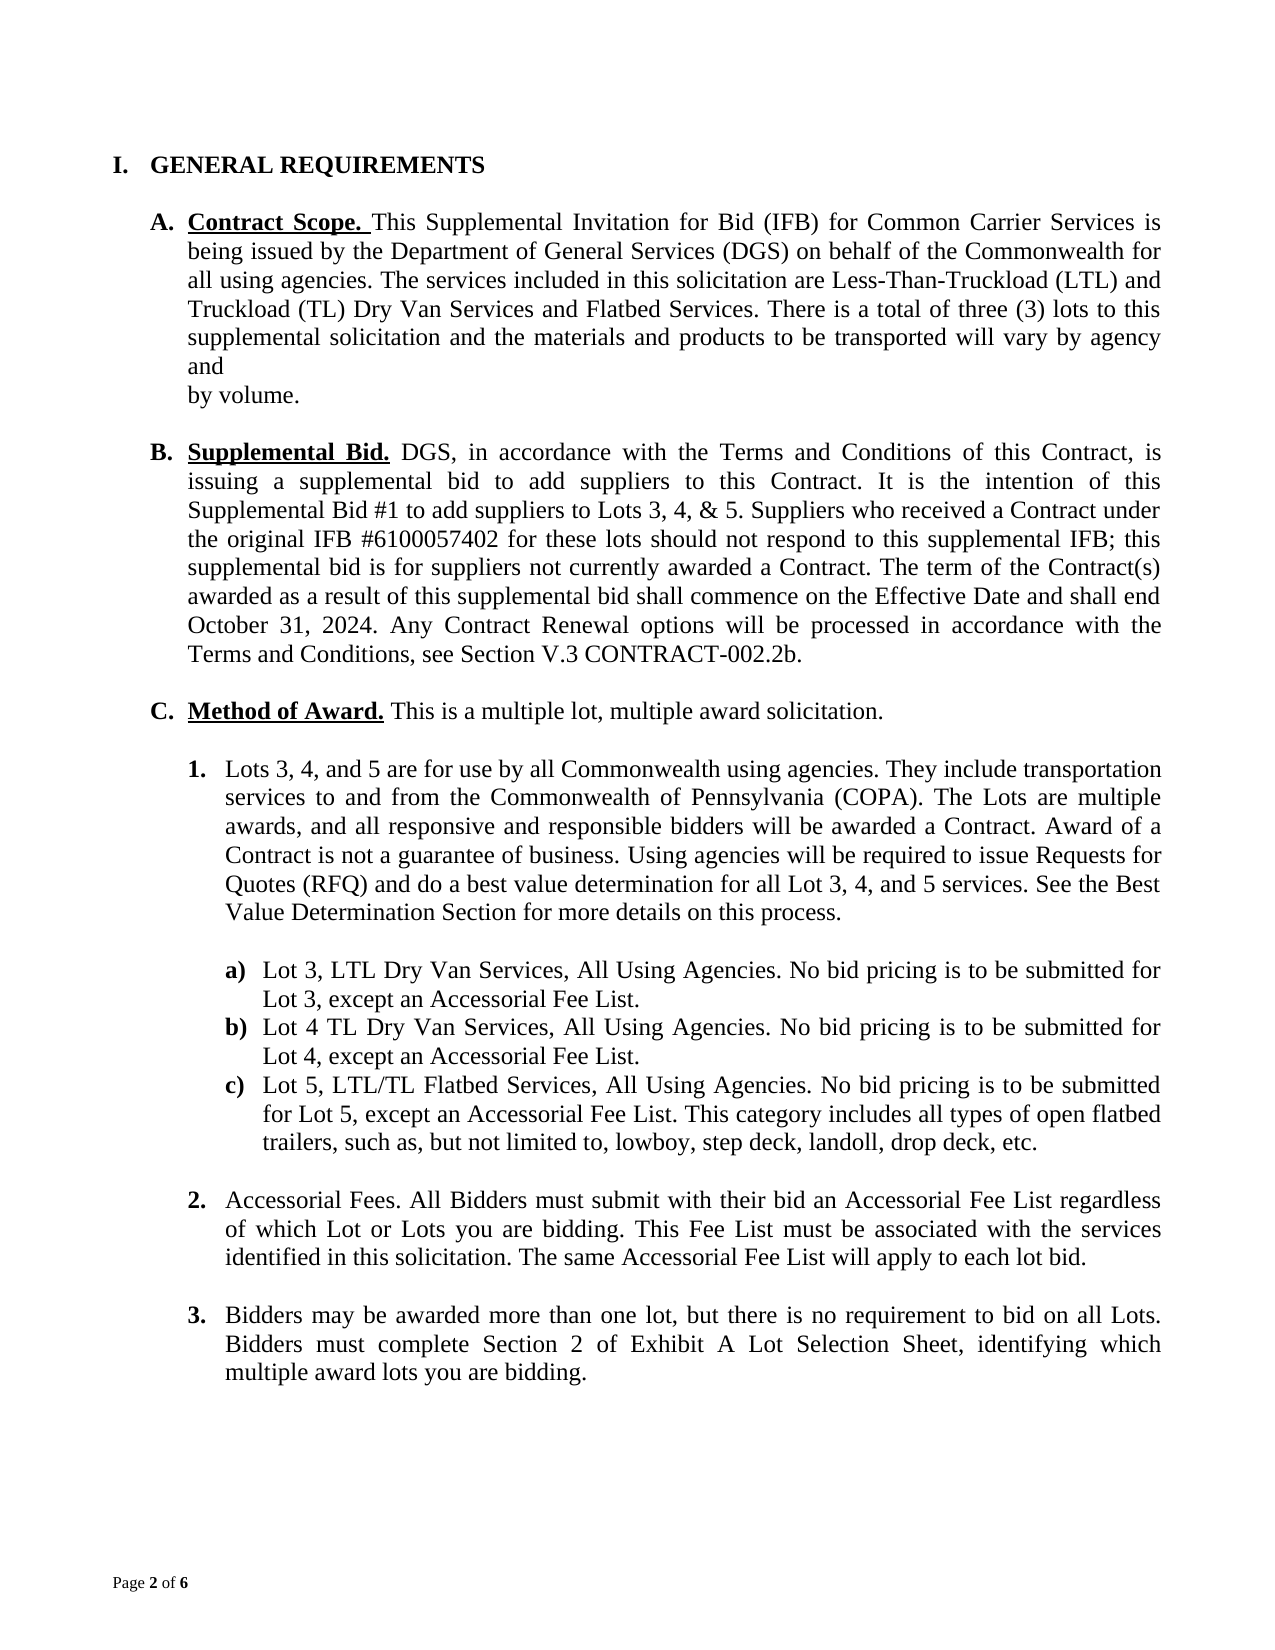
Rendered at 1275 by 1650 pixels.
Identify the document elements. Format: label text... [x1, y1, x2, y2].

list Lot 5, LTL/TL Flatbed Services, All Using Agencies. No bid pricing is to be submitted for Lot 5, except an Accessorial Fee List. This category includes all types of open flatbed trailers, such as, but not limited to, lowboy, step deck, landoll, drop deck, etc. [225, 1070, 1162, 1156]
list Lots 3, 4, and 5 are for use by all Commonwealth using agencies. They include transportation services to and from the Commonwealth of Pennsylvania (COPA). The Lots are multiple awards, and all responsive and responsible bidders will be awarded a Contract. Award of a Contract is not a guarantee of business. Using agencies will be required to issue Requests for Quotes (RFQ) and do a best value determination for all Lot 3, 4, and 5 services. See the Best Value Determination Section for more details on this process. [187, 754, 1162, 926]
list Contract Scope. This Supplemental Invitation for Bid (IFB) for Common Carrier Services is being issued by the Department of General Services (DGS) on behalf of the Commonwealth for all using agencies. The services included in this solicitation are Less-Than-Truckload (LTL) and Truckload (TL) Dry Van Services and Flatbed Services. There is a total of three (3) lots to this supplemental solicitation and the materials and products to be transported will vary by agency and by volume. [150, 207, 1162, 409]
list GENERAL REQUIREMENTS [112, 150, 1162, 179]
list Accessorial Fees. All Bidders must submit with their bid an Accessorial Fee List regardless of which Lot or Lots you are bidding. This Fee List must be associated with the services identified in this solicitation. The same Accessorial Fee List will apply to each lot bid. [187, 1185, 1162, 1271]
list Method of Award. This is a multiple lot, multiple award solicitation. [150, 696, 1162, 725]
list Lot 4 TL Dry Van Services, All Using Agencies. No bid pricing is to be submitted for Lot 4, except an Accessorial Fee List. [225, 1012, 1162, 1070]
list Lot 3, LTL Dry Van Services, All Using Agencies. No bid pricing is to be submitted for Lot 3, except an Accessorial Fee List. [225, 955, 1162, 1012]
list Bidders may be awarded more than one lot, but there is no requirement to bid on all Lots. Bidders must complete Section 2 of Exhibit A Lot Selection Sheet, identifying which multiple award lots you are bidding. [187, 1300, 1162, 1386]
list Supplemental Bid. DGS, in accordance with the Terms and Conditions of this Contract, is issuing a supplemental bid to add suppliers to this Contract. It is the intention of this Supplemental Bid #1 to add suppliers to Lots 3, 4, & 5. Suppliers who received a Contract under the original IFB #6100057402 for these lots should not respond to this supplemental IFB; this supplemental bid is for suppliers not currently awarded a Contract. The term of the Contract(s) awarded as a result of this supplemental bid shall commence on the Effective Date and shall end October 31, 2024. Any Contract Renewal options will be processed in accordance with the Terms and Conditions, see Section V.3 CONTRACT-002.2b. [150, 437, 1162, 667]
